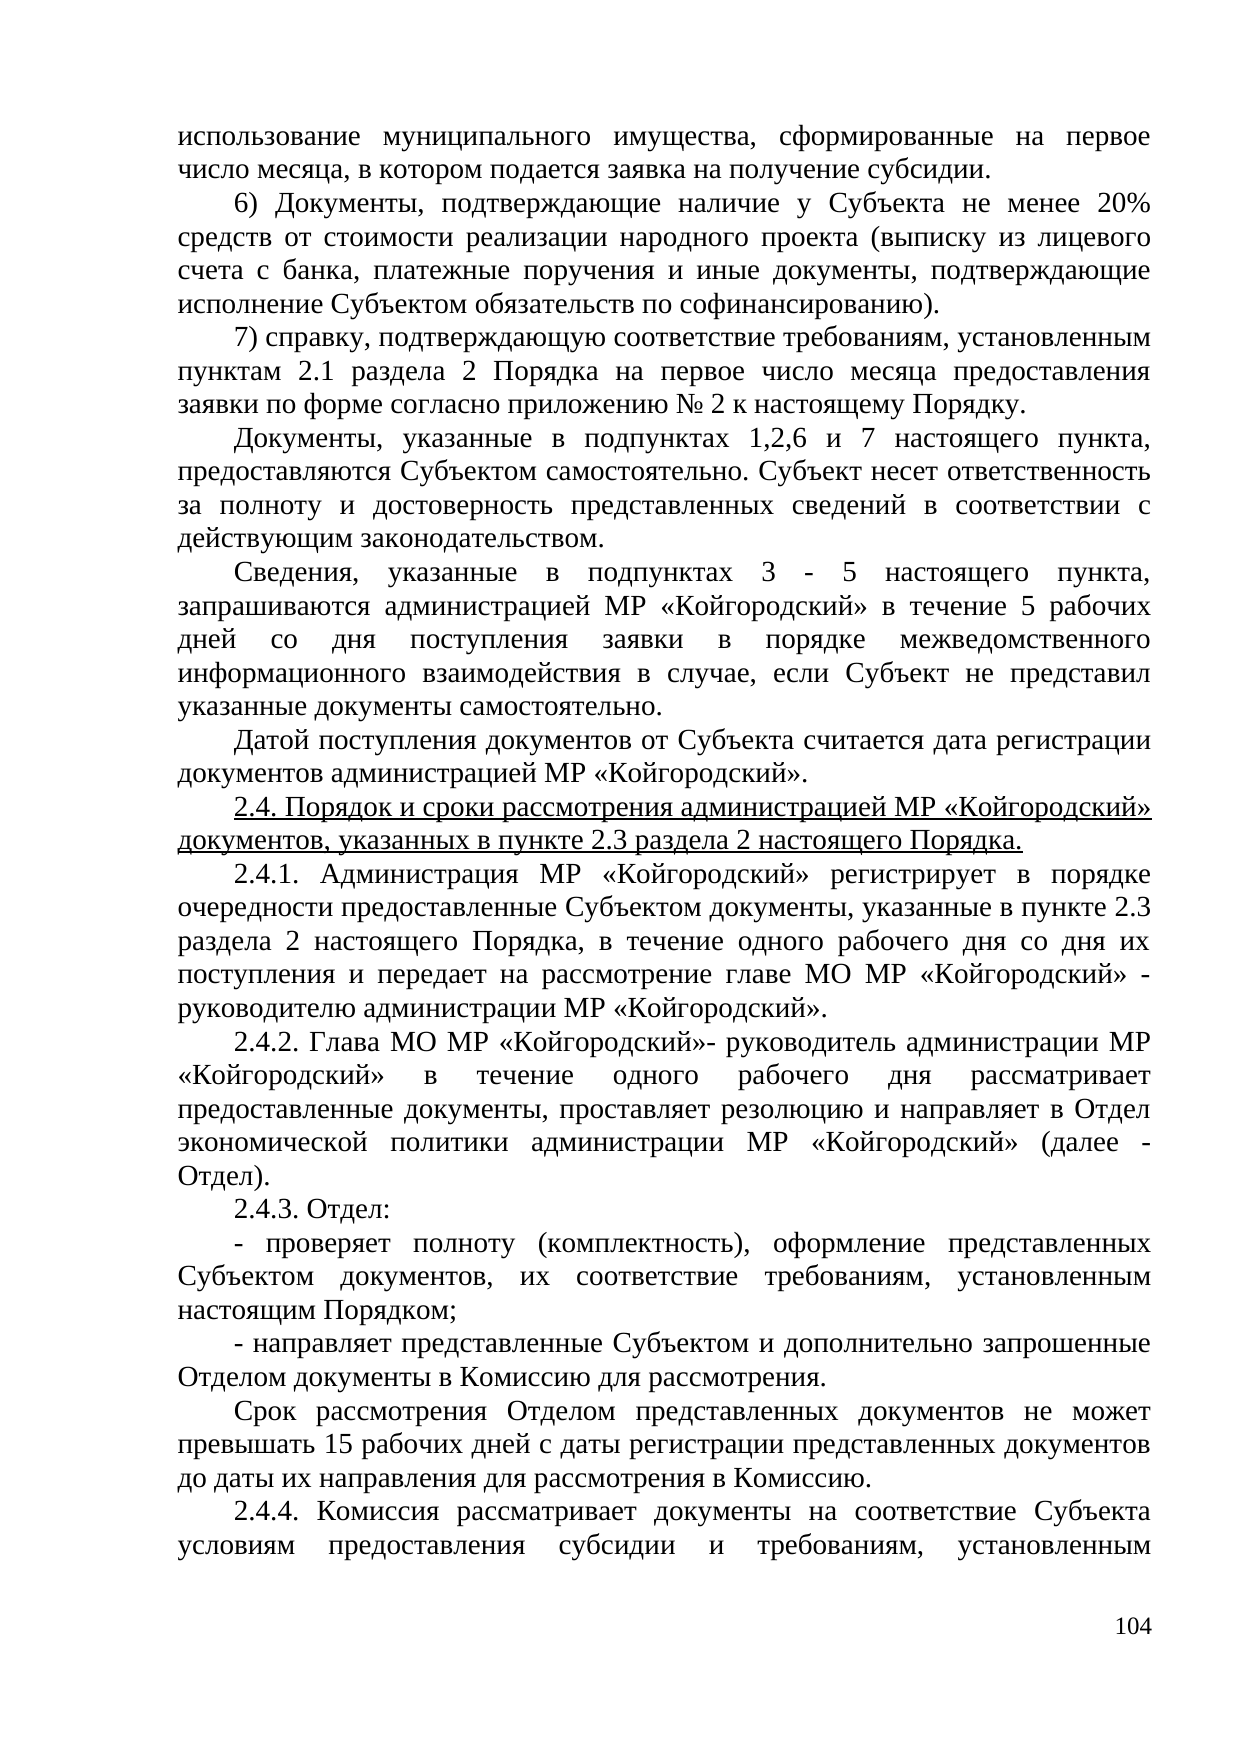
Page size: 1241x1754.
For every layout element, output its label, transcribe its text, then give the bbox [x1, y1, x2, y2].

text - направляет представленные Субъектом и дополнительно запрошенные Отделом документы в Комиссию для рассмотрения. [177, 1326, 1152, 1393]
text 2.4.3. Отдел: [177, 1191, 1152, 1225]
text Документы, указанные в подпунктах 1,2,6 и 7 настоящего пункта, предоставляются Субъектом самостоятельно. Субъект несет ответственность за полноту и достоверность представленных сведений в соответствии с действующим законодательством. [177, 420, 1152, 554]
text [177, 1493, 1152, 1560]
text Срок рассмотрения Отделом представленных документов не может превышать 15 рабочих дней с даты регистрации представленных документов до даты их направления для рассмотрения в Комиссию. [177, 1393, 1152, 1493]
text 2.4.2. Глава МО МР «Койгородский»- руководитель администрации МР «Койгородский» в течение одного рабочего дня рассматривает предоставленные документы, проставляет резолюцию и направляет в Отдел экономической политики администрации МР «Койгородский» (далее -Отдел). [177, 1024, 1152, 1191]
text 2.4.1. Администрация МР «Койгородский» регистрирует в порядке очередности предоставленные Субъектом документы, указанные в пункте 2.3 раздела 2 настоящего Порядка, в течение одного рабочего дня со дня их поступления и передает на рассмотрение главе МО МР «Койгородский» - руководителю администрации МР «Койгородский». [177, 856, 1152, 1024]
text 6) Документы, подтверждающие наличие у Субъекта не менее 20% средств от стоимости реализации народного проекта (выписку из лицевого счета с банка, платежные поручения и иные документы, подтверждающие исполнение Субъектом обязательств по софинансированию). [177, 185, 1152, 319]
text - проверяет полноту (комплектность), оформление представленных Субъектом документов, их соответствие требованиям, установленным настоящим Порядком; [177, 1225, 1152, 1326]
text 2.4. Порядок и сроки рассмотрения администрацией МР «Койгородский» документов, указанных в пункте 2.3 раздела 2 настоящего Порядка. [177, 789, 1152, 856]
text Датой поступления документов от Субъекта считается дата регистрации документов администрацией МР «Койгородский». [177, 722, 1152, 789]
text Сведения, указанные в подпунктах 3 - 5 настоящего пункта, запрашиваются администрацией МР «Койгородский» в течение 5 рабочих дней со дня поступления заявки в порядке межведомственного информационного взаимодействия в случае, если Субъект не представил указанные документы самостоятельно. [177, 554, 1152, 722]
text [177, 118, 1152, 185]
text 7) справку, подтверждающую соответствие требованиям, установленным пунктам 2.1 раздела 2 Порядка на первое число месяца предоставления заявки по форме согласно приложению № 2 к настоящему Порядку. [177, 319, 1152, 420]
